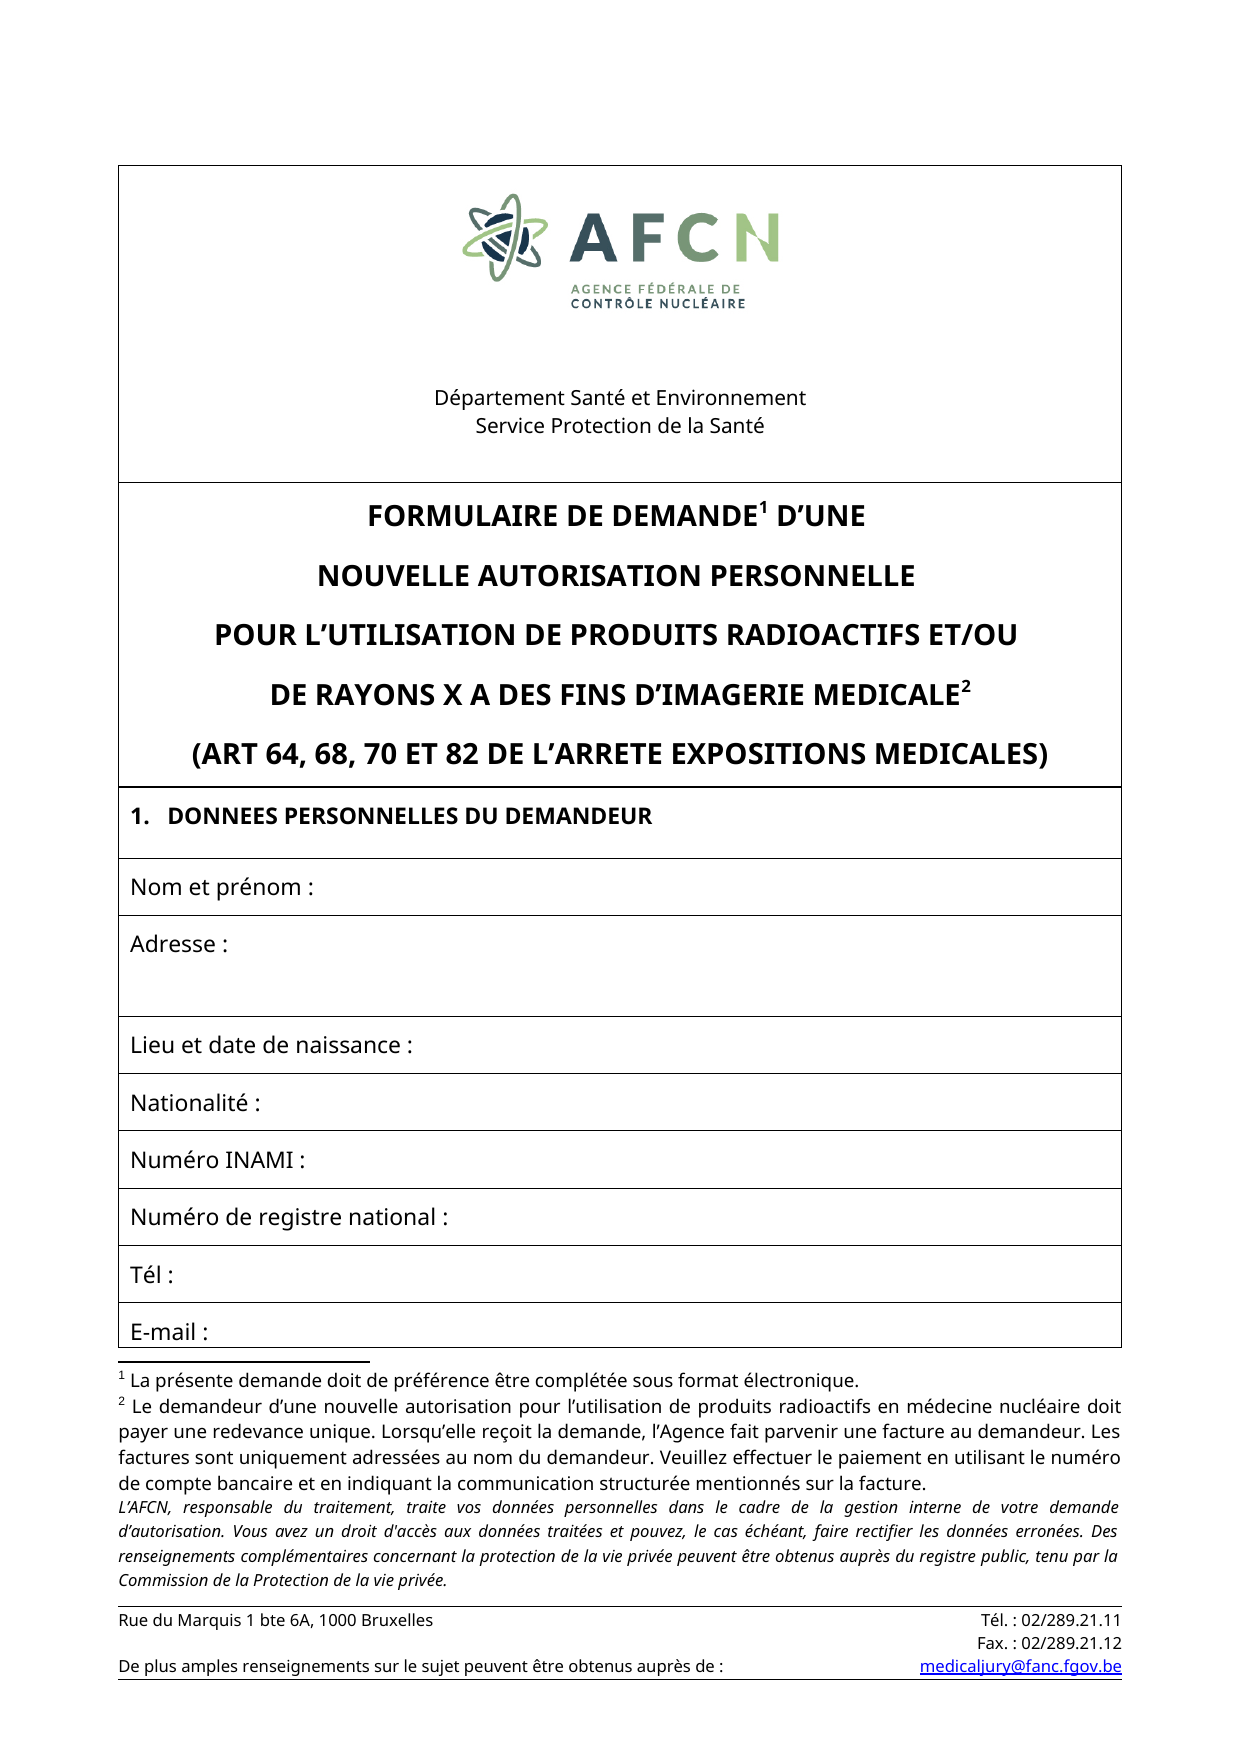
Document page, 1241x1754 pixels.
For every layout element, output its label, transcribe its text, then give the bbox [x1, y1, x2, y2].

table_cell FORMULAIRE DE DEMANDE D’UNE NOUVELLE AUTORISATION personnelle POUR L’UTILISATION DE PRODUITS RADIOACTIFS ET/OU DE RAYONS X A DES FINS D’IMAGERIE MEDICALE (Art 64, 68, 70 eT 82 DE L’ARRETE EXPOSITIONS MEDICALES) [119, 483, 1121, 786]
table_cell Numéro de registre national : [119, 1189, 1121, 1245]
table_cell Nationalité : [119, 1074, 1121, 1130]
table_cell Numéro INAMI : [119, 1131, 1121, 1188]
table_cell E-mail : [119, 1303, 1121, 1347]
table_header Département Santé et Environnement Service Protection de la Santé [119, 166, 1121, 482]
table_cell Adresse : [119, 916, 1121, 1016]
picture [414, 166, 826, 356]
table_cell Nom et prénom : [119, 859, 1121, 915]
table_cell Lieu et date de naissance : [119, 1017, 1121, 1073]
table_cell Tél : [119, 1246, 1121, 1302]
table_cell DONNEES PERSONNELLES DU DEMANDEUR [119, 788, 1121, 857]
